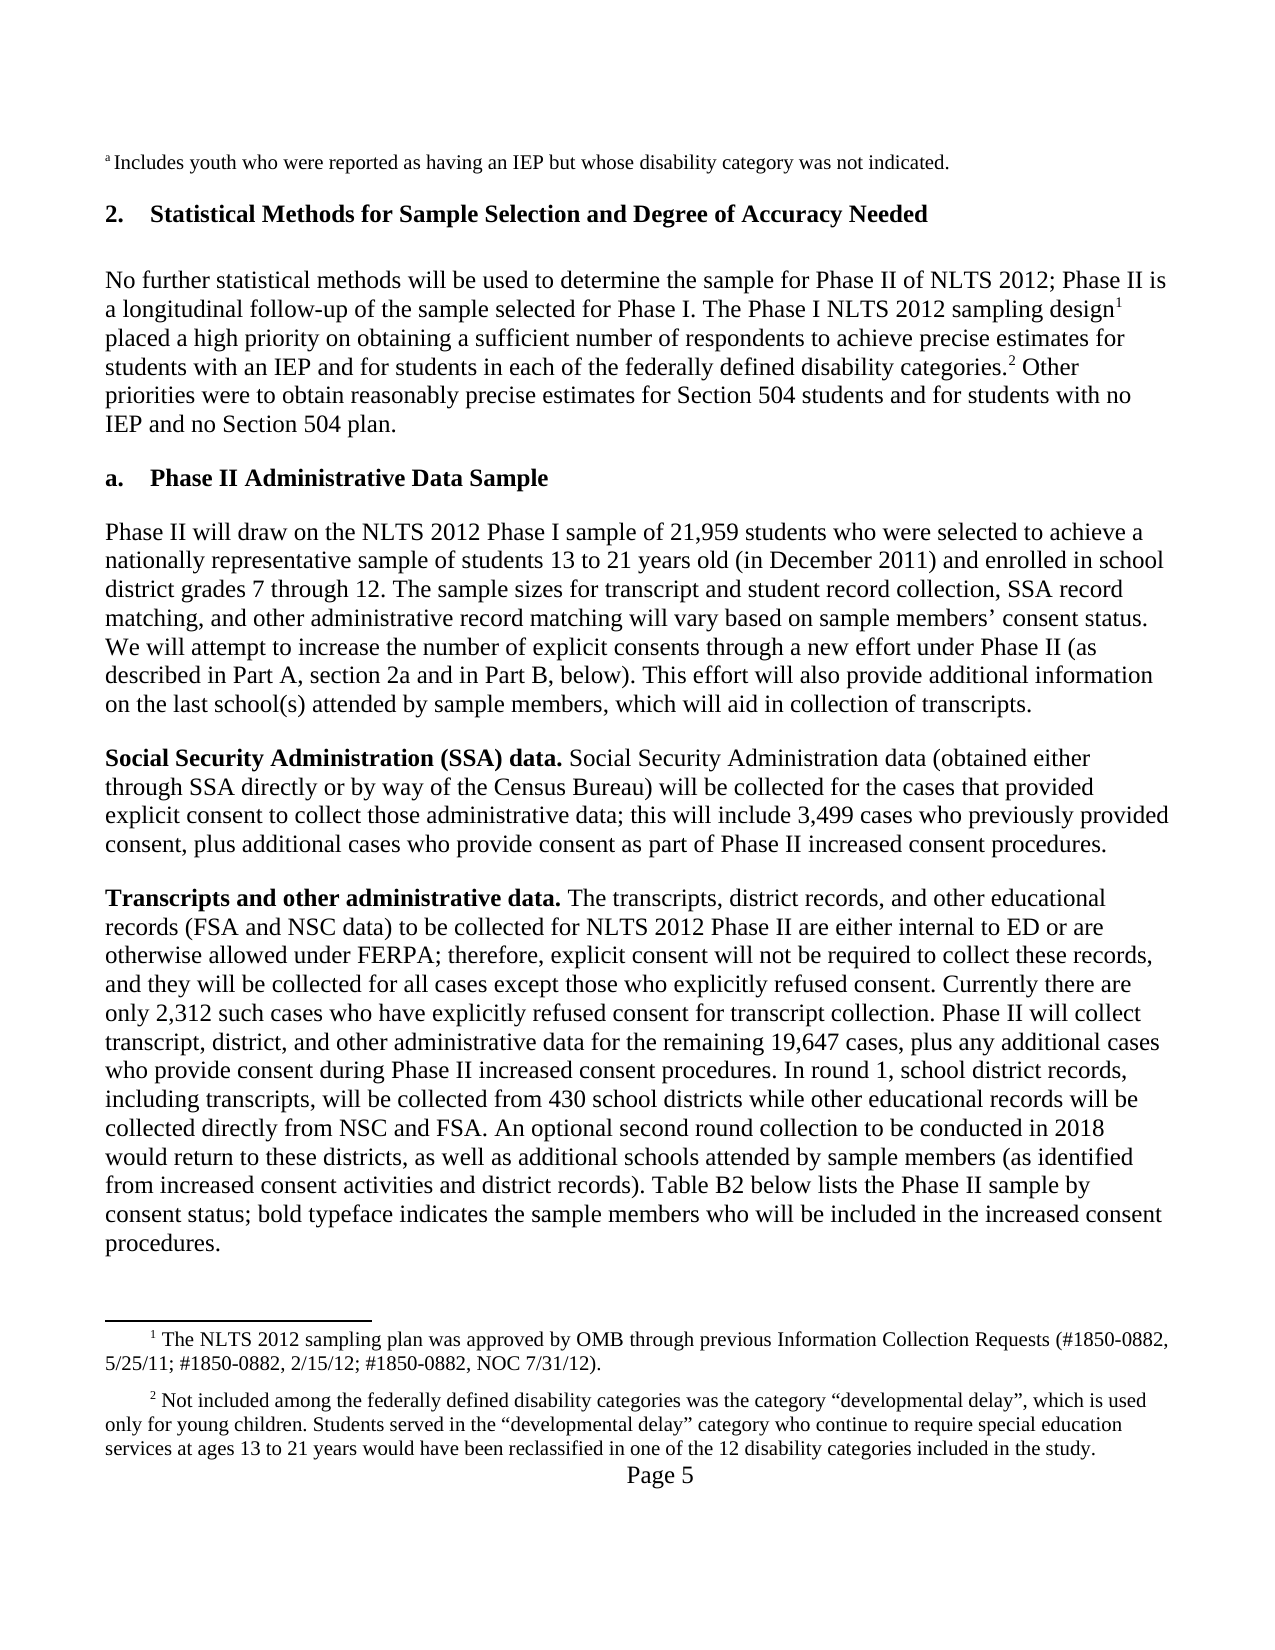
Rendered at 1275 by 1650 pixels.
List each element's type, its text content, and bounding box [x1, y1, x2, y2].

text No further statistical methods will be used to determine the sample for Phase II of NLTS 2012; Phase II is a longitudinal follow-up of the sample selected for Phase I. The Phase I NLTS 2012 sampling design placed a high priority on obtaining a sufficient number of respondents to achieve precise estimates for students with an IEP and for students in each of the federally defined disability categories. Other priorities were to obtain reasonably precise estimates for Section 504 students and for students with no IEP and no Section 504 plan. [105, 265, 1170, 438]
text a. Phase II Administrative Data Sample [105, 463, 1170, 492]
text a Includes youth who were reported as having an IEP but whose disability category was not indicated. [105, 150, 1170, 174]
text Phase II will draw on the NLTS 2012 Phase I sample of 21,959 students who were selected to achieve a nationally representative sample of students 13 to 21 years old (in December 2011) and enrolled in school district grades 7 through 12. The sample sizes for transcript and student record collection, SSA record matching, and other administrative record matching will vary based on sample members’ consent status. We will attempt to increase the number of explicit consents through a new effort under Phase II (as described in Part A, section 2a and in Part B, below). This effort will also provide additional information on the last school(s) attended by sample members, which will aid in collection of transcripts. [105, 517, 1170, 718]
subtitle 2. Statistical Methods for Sample Selection and Degree of Accuracy Needed [105, 199, 1170, 228]
text Transcripts and other administrative data. The transcripts, district records, and other educational records (FSA and NSC data) to be collected for NLTS 2012 Phase II are either internal to ED or are otherwise allowed under FERPA; therefore, explicit consent will not be required to collect these records, and they will be collected for all cases except those who explicitly refused consent. Currently there are only 2,312 such cases who have explicitly refused consent for transcript collection. Phase II will collect transcript, district, and other administrative data for the remaining 19,647 cases, plus any additional cases who provide consent during Phase II increased consent procedures. In round 1, school district records, including transcripts, will be collected from 430 school districts while other educational records will be collected directly from NSC and FSA. An optional second round collection to be conducted in 2018 would return to these districts, as well as additional schools attended by sample members (as identified from increased consent activities and district records). Table B2 below lists the Phase II sample by consent status; bold typeface indicates the sample members who will be included in the increased consent procedures. [105, 883, 1170, 1257]
text Social Security Administration (SSA) data. Social Security Administration data (obtained either through SSA directly or by way of the Census Bureau) will be collected for the cases that provided explicit consent to collect those administrative data; this will include 3,499 cases who previously provided consent, plus additional cases who provide consent as part of Phase II increased consent procedures. [105, 743, 1170, 858]
